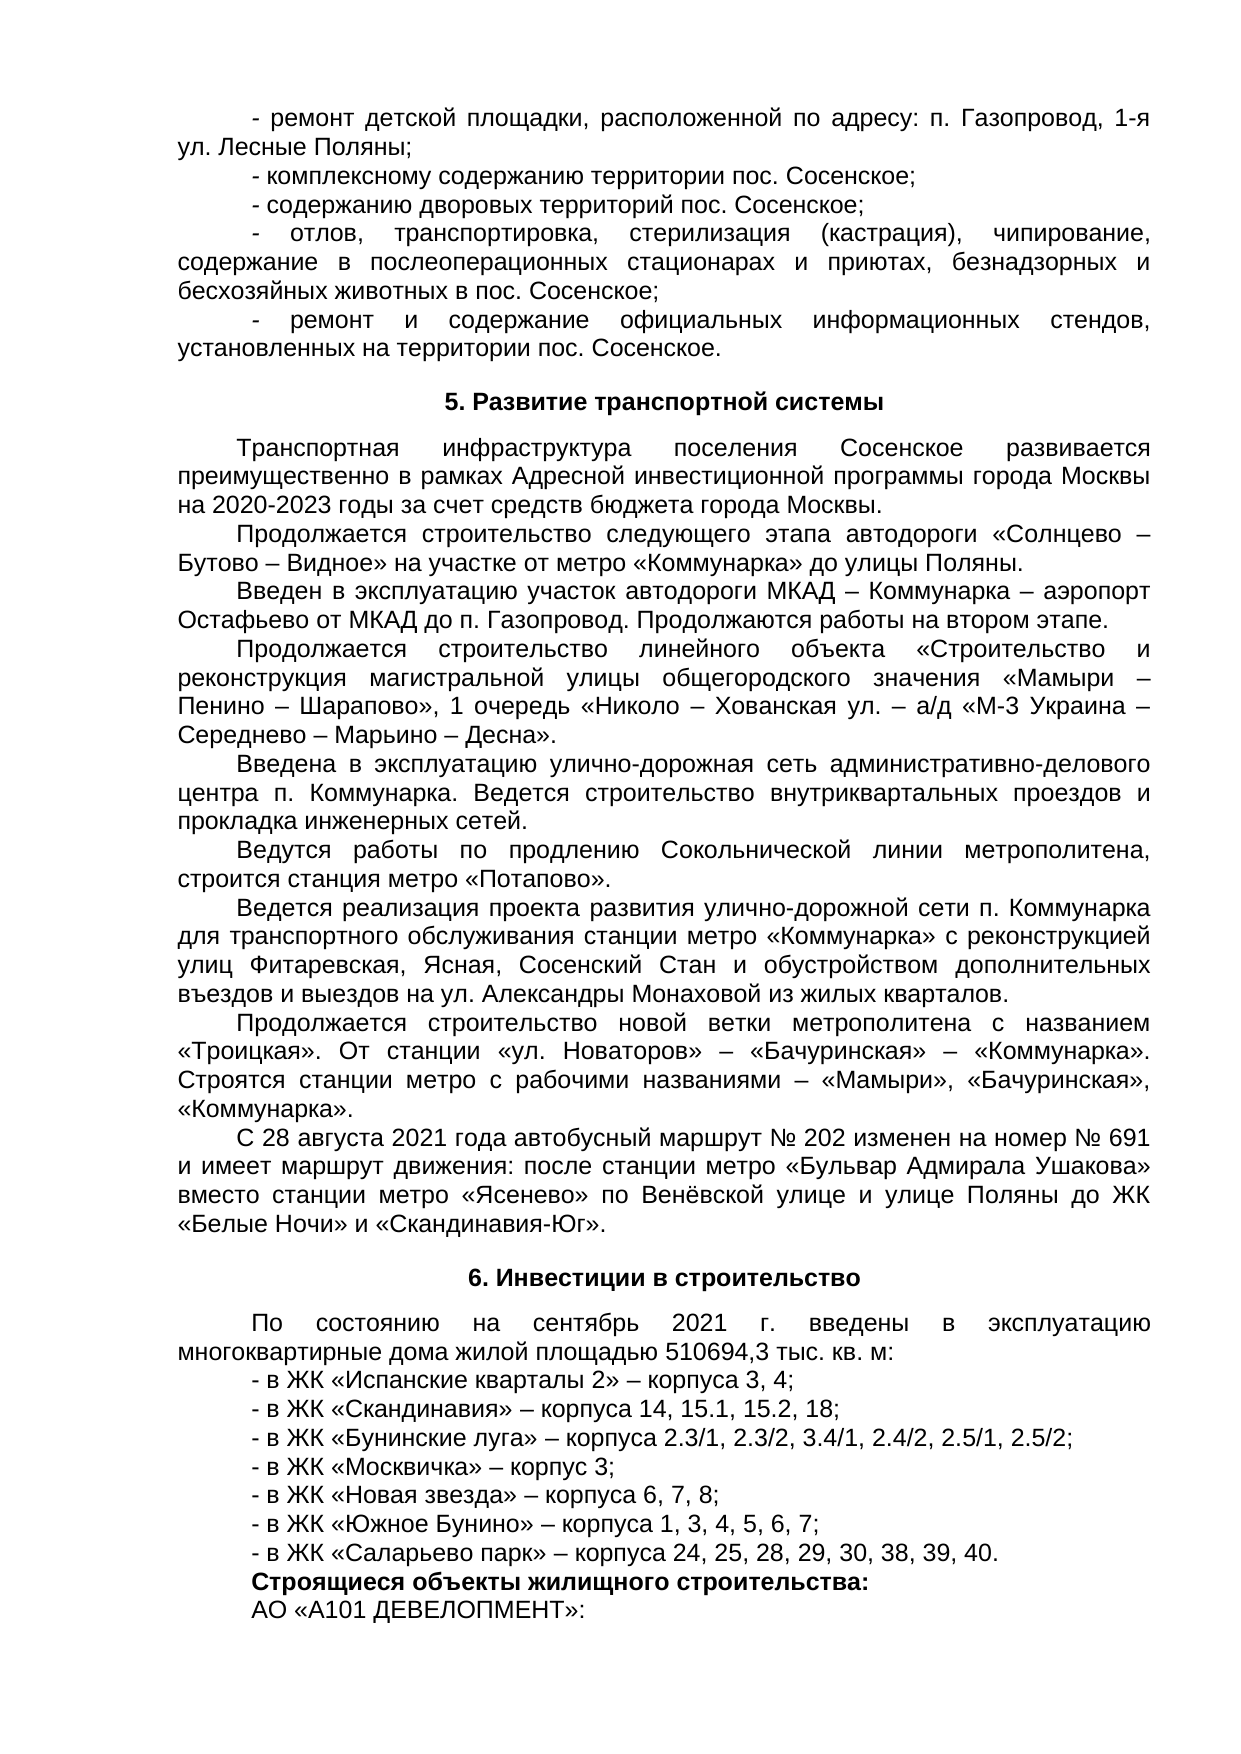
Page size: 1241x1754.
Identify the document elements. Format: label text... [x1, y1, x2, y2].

text - содержанию дворовых территорий пос. Сосенское; [177, 190, 1152, 218]
text - комплексному содержанию территории пос. Сосенское; [177, 161, 1152, 190]
text - в ЖК «Новая звезда» – корпуса 6, 7, 8; [177, 1481, 1152, 1509]
text Ведутся работы по продлению Сокольнической линии метрополитена, строится станция метро «Потапово». [177, 835, 1152, 893]
text 6. Инвестиции в строительство [177, 1263, 1152, 1291]
text Строящиеся объекты жилищного строительства: [177, 1567, 1152, 1596]
text Продолжается строительство линейного объекта «Строительство и реконструкция магистральной улицы общегородского значения «Мамыри – Пенино – Шарапово», 1 очередь «Николо – Хованская ул. – а/д «М-3 Украина – Середнево – Марьино – Десна». [177, 634, 1152, 749]
text Продолжается строительство следующего этапа автодороги «Солнцево – Бутово – Видное» на участке от метро «Коммунарка» до улицы Поляны. [177, 519, 1152, 576]
text АО «А101 ДЕВЕЛОПМЕНТ»: [177, 1596, 1152, 1624]
text - ремонт детской площадки, расположенной по адресу: п. Газопровод, 1-я ул. Лесные Поляны; [177, 103, 1152, 161]
text - в ЖК «Южное Бунино» – корпуса 1, 3, 4, 5, 6, 7; [177, 1509, 1152, 1538]
text По состоянию на сентябрь 2021 г. введены в эксплуатацию многоквартирные дома жилой площадью 510694,3 тыс. кв. м: [177, 1308, 1152, 1366]
text Продолжается строительство новой ветки метрополитена с названием «Троицкая». От станции «ул. Новаторов» – «Бачуринская» – «Коммунарка». Строятся станции метро с рабочими названиями – «Мамыри», «Бачуринская», «Коммунарка». [177, 1008, 1152, 1123]
text - в ЖК «Скандинавия» – корпуса 14, 15.1, 15.2, 18; [177, 1394, 1152, 1423]
text - отлов, транспортировка, стерилизация (кастрация), чипирование, содержание в послеоперационных стационарах и приютах, безнадзорных и бесхозяйных животных в пос. Сосенское; [177, 218, 1152, 305]
text - в ЖК «Испанские кварталы 2» – корпуса 3, 4; [177, 1366, 1152, 1394]
text С 28 августа 2021 года автобусный маршрут № 202 изменен на номер № 691 и имеет маршрут движения: после станции метро «Бульвар Адмирала Ушакова» вместо станции метро «Ясенево» по Венёвской улице и улице Поляны до ЖК «Белые Ночи» и «Скандинавия-Юг». [177, 1123, 1152, 1238]
text Ведется реализация проекта развития улично-дорожной сети п. Коммунарка для транспортного обслуживания станции метро «Коммунарка» с реконструкцией улиц Фитаревская, Ясная, Сосенский Стан и обустройством дополнительных въездов и выездов на ул. Александры Монаховой из жилых кварталов. [177, 893, 1152, 1008]
text - в ЖК «Саларьево парк» – корпуса 24, 25, 28, 29, 30, 38, 39, 40. [177, 1538, 1152, 1567]
text - в ЖК «Бунинские луга» – корпуса 2.3/1, 2.3/2, 3.4/1, 2.4/2, 2.5/1, 2.5/2; [177, 1423, 1152, 1452]
text Введен в эксплуатацию участок автодороги МКАД – Коммунарка – аэропорт Остафьево от МКАД до п. Газопровод. Продолжаются работы на втором этапе. [177, 576, 1152, 634]
text Транспортная инфраструктура поселения Сосенское развивается преимущественно в рамках Адресной инвестиционной программы города Москвы на 2020-2023 годы за счет средств бюджета города Москвы. [177, 433, 1152, 519]
text - ремонт и содержание официальных информационных стендов, установленных на территории пос. Сосенское. [177, 305, 1152, 362]
text Введена в эксплуатацию улично-дорожная сеть административно-делового центра п. Коммунарка. Ведется строительство внутриквартальных проездов и прокладка инженерных сетей. [177, 749, 1152, 835]
text 5. Развитие транспортной системы [177, 387, 1152, 416]
text - в ЖК «Москвичка» – корпус 3; [177, 1452, 1152, 1481]
